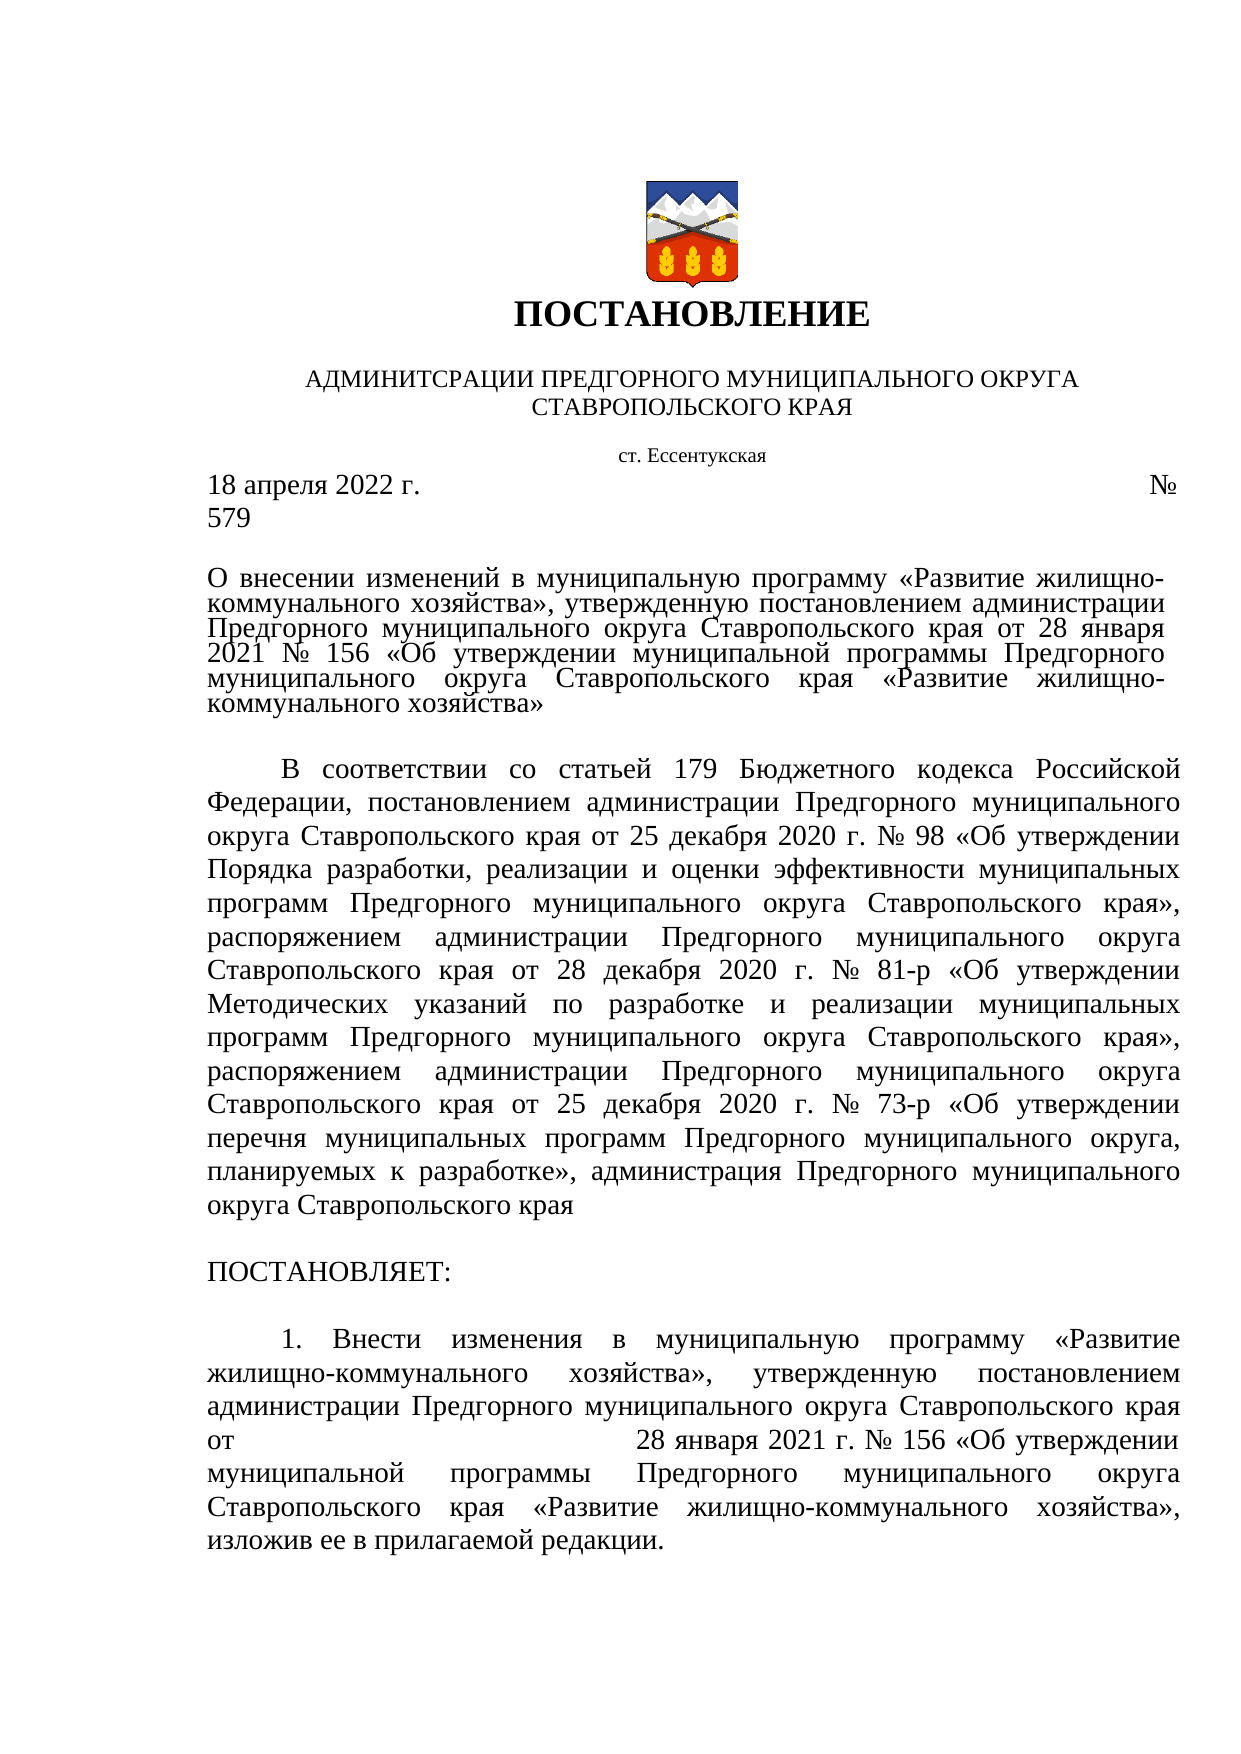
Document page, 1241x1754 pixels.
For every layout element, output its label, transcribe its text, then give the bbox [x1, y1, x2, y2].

table_cell ст. Ессентукская [203, 443, 1181, 467]
text ПОСТАНОВЛЯЕТ: [207, 1254, 1181, 1288]
text В соответствии со статьей 179 Бюджетного кодекса Российской Федерации, постановлением администрации Предгорного муниципального округа Ставропольского края от 25 декабря 2020 г. № 98 «Об утверждении Порядка разработки, реализации и оценки эффективности муниципальных программ Предгорного муниципального округа Ставропольского края», распоряжением администрации Предгорного муниципального округа Ставропольского края от 28 декабря 2020 г. № 81-р «Об утверждении Методических указаний по разработке и реализации муниципальных программ Предгорного муниципального округа Ставропольского края», распоряжением администрации Предгорного муниципального округа Ставропольского края от 25 декабря 2020 г. № 73-р «Об утверждении перечня муниципальных программ Предгорного муниципального округа, планируемых к разработке», администрация Предгорного муниципального округа Ставропольского края [207, 751, 1181, 1221]
text О внесении изменений в муниципальную программу «Развитие жилищно-коммунального хозяйства», утвержденную постановлением администрации Предгорного муниципального округа Ставропольского края от 28 января 2021 № 156 «Об утверждении муниципальной программы Предгорного муниципального округа Ставропольского края «Развитие жилищно-коммунального хозяйства» [207, 567, 1166, 717]
table_cell ПОСТАНОВЛЕНИЕ [203, 292, 1181, 364]
picture [646, 181, 738, 288]
table_cell АДМИНИТСРАЦИИ ПРЕДГОРНОГО МУНИЦИПАЛЬНОГО ОКРУГА СТАВРОПОЛЬСКОГО КРАЯ [203, 364, 1181, 443]
text 1. Внести изменения в муниципальную программу «Развитие жилищно-коммунального хозяйства», утвержденную постановлением администрации Предгорного муниципального округа Ставропольского края от 28 января 2021 г. № 156 «Об утверждении муниципальной программы Предгорного муниципального округа Ставропольского края «Развитие жилищно-коммунального хозяйства», изложив ее в прилагаемой редакции. [207, 1321, 1181, 1556]
table_header [203, 181, 1181, 292]
text 18 апреля 2022 г. № 579 [207, 467, 1181, 534]
